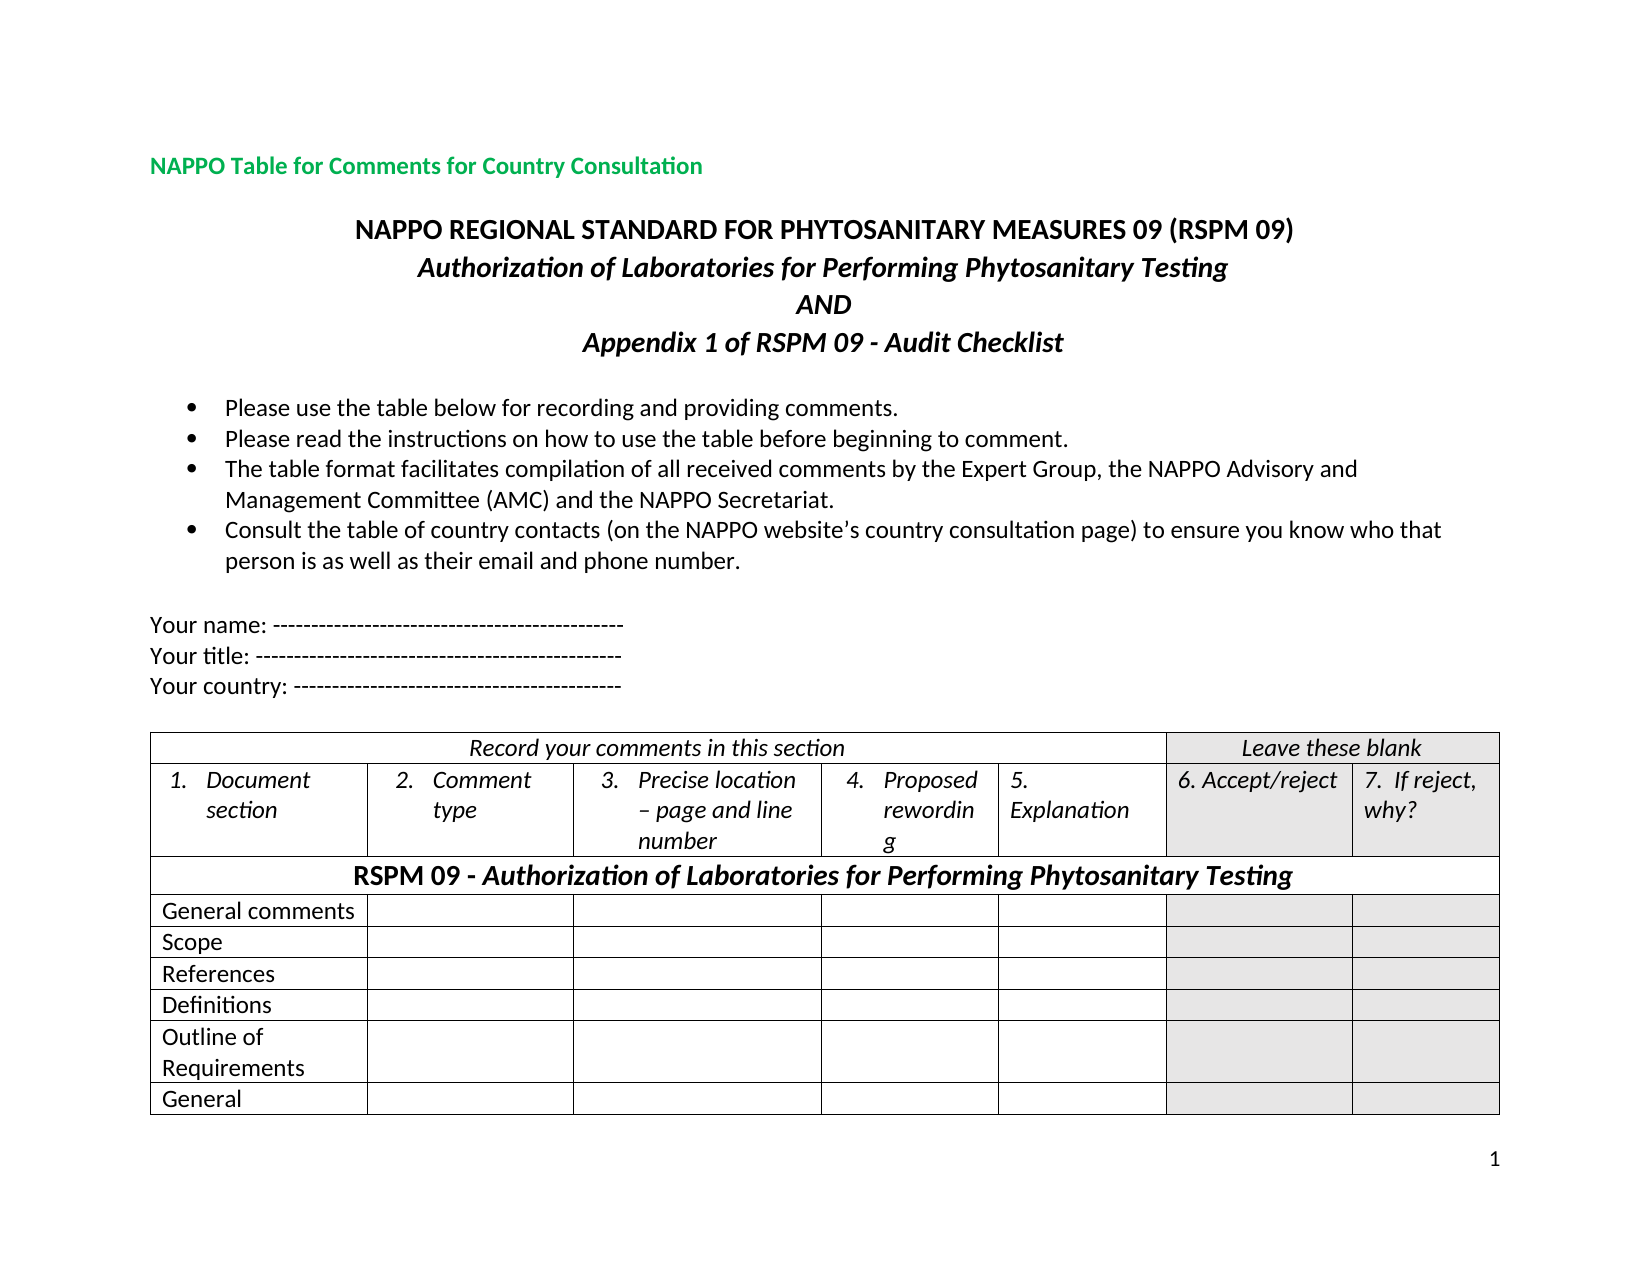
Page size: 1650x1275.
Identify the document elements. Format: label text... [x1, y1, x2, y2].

text Authorization of Laboratories for Performing Phytosanitary Testing [150, 249, 1500, 284]
table_cell [999, 1021, 1166, 1082]
table_cell [1353, 958, 1499, 989]
list The table format facilitates compilation of all received comments by the Expert Group, the NAPPO Advisory and Management Committee (AMC) and the NAPPO Secretariat. [187, 453, 1500, 514]
table_cell [1167, 990, 1352, 1020]
table_cell [574, 990, 821, 1020]
table_cell [822, 1083, 998, 1114]
table_cell [1167, 927, 1352, 957]
table_cell [368, 895, 573, 926]
table_cell Comment type [368, 764, 573, 856]
table_cell [368, 990, 573, 1020]
table_cell [999, 958, 1166, 989]
table_cell [1353, 1021, 1499, 1082]
text Appendix 1 of RSPM 09 - Audit Checklist [150, 324, 1500, 360]
list Please read the instructions on how to use the table before beginning to comment. [187, 423, 1500, 453]
table_cell [1353, 927, 1499, 957]
table_cell Scope [151, 927, 367, 957]
table_header Leave these blank [1167, 733, 1499, 763]
table_cell [822, 1021, 998, 1082]
table_cell General comments [151, 895, 367, 926]
table_cell RSPM 09 - Authorization of Laboratories for Performing Phytosanitary Testing [151, 857, 1499, 894]
table_cell [822, 990, 998, 1020]
table_cell [1353, 990, 1499, 1020]
table_cell Document section [151, 764, 367, 856]
table_cell [999, 990, 1166, 1020]
table_cell [822, 895, 998, 926]
table_cell Definitions [151, 990, 367, 1020]
table_header Record your comments in this section [151, 733, 1166, 763]
table_cell [999, 895, 1166, 926]
table_cell [574, 895, 821, 926]
table_cell [1167, 895, 1352, 926]
table_cell [574, 927, 821, 957]
table_cell [368, 958, 573, 989]
text Your title: ------------------------------------------------ [150, 640, 1500, 671]
table_cell [1353, 895, 1499, 926]
text AND [150, 286, 1500, 322]
table_cell [368, 1083, 573, 1114]
table_cell [574, 1021, 821, 1082]
text Your name: ---------------------------------------------- [150, 609, 1500, 640]
table_cell 6. Accept/reject [1167, 764, 1352, 856]
list Please use the table below for recording and providing comments. [187, 392, 1500, 423]
table_cell [1167, 1021, 1352, 1082]
text NAPPO Table for Comments for Country Consultation [150, 150, 1500, 181]
text Your country: ------------------------------------------- [150, 671, 1500, 701]
table_cell Proposed rewording [822, 764, 998, 856]
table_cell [151, 1083, 367, 1114]
table_cell [1167, 958, 1352, 989]
table_cell Outline of Requirements [151, 1021, 367, 1082]
table_cell [1167, 1083, 1352, 1114]
table_cell [822, 958, 998, 989]
table_cell References [151, 958, 367, 989]
table_cell [368, 927, 573, 957]
table_cell 7. If reject, why? [1353, 764, 1499, 856]
table_cell [999, 1083, 1166, 1114]
table_cell [574, 1083, 821, 1114]
table_cell [999, 927, 1166, 957]
table_cell [368, 1021, 573, 1082]
list Consult the table of country contacts (on the NAPPO website’s country consultation page) to ensure you know who that person is as well as their email and phone number. [187, 514, 1500, 576]
table_cell [574, 958, 821, 989]
table_cell Precise location – page and line number [574, 764, 821, 856]
table_cell [822, 927, 998, 957]
table_cell 5. Explanation [999, 764, 1166, 856]
text NAPPO REGIONAL STANDARD FOR PHYTOSANITARY MEASURES 09 (RSPM 09) [150, 211, 1500, 247]
table_cell [1353, 1083, 1499, 1114]
